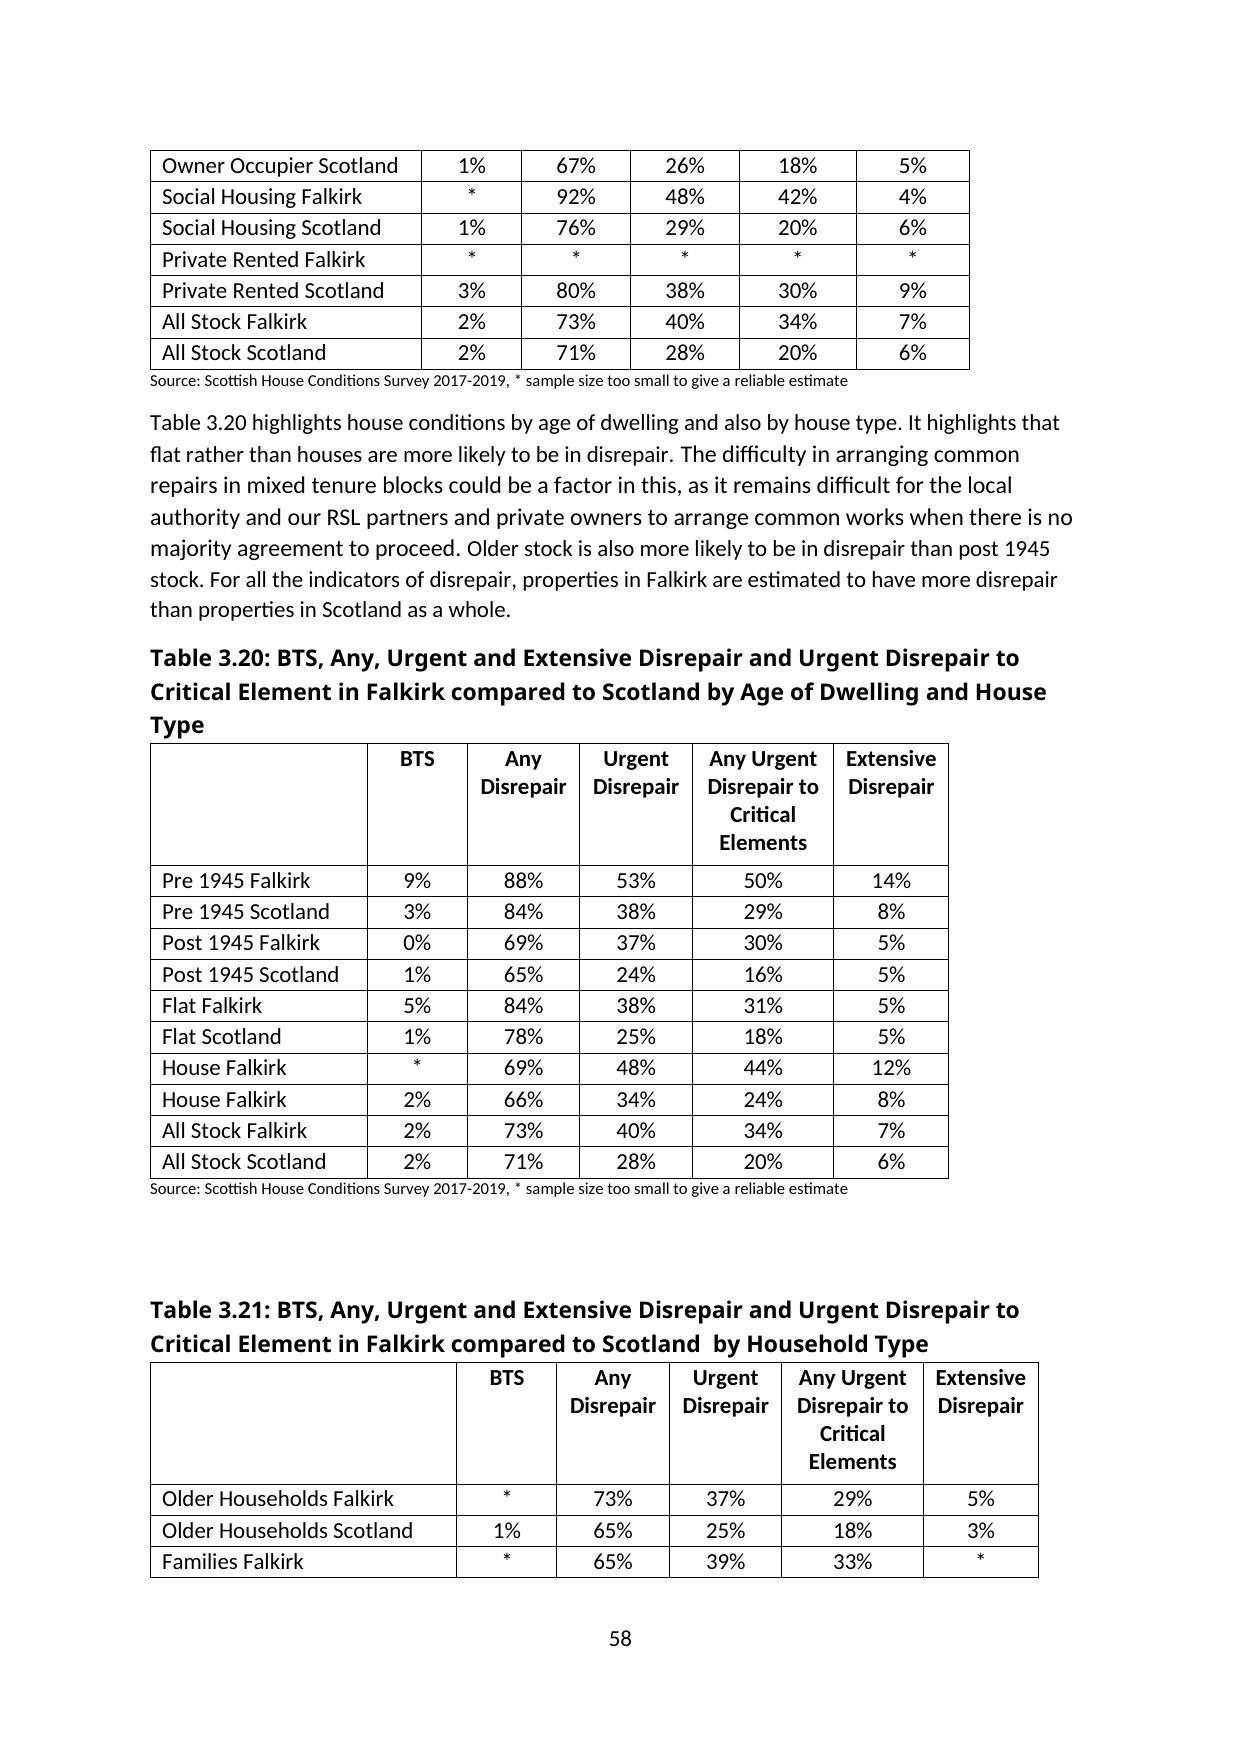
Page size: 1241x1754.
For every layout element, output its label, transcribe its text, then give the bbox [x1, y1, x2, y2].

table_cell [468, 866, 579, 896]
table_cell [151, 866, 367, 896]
subtitle Table 3.21: BTS, Any, Urgent and Extensive Disrepair and Urgent Disrepair to Critical Element in Falkirk compared to Scotland by Household Type [150, 1294, 1090, 1359]
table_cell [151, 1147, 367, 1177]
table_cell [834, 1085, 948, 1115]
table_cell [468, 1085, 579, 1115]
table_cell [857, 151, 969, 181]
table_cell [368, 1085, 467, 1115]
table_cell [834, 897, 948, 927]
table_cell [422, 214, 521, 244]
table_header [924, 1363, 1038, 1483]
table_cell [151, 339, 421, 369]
text Table 3.20 highlights house conditions by age of dwelling and also by house type. It highlights that flat rather than houses are more likely to be in disrepair. The difficulty in arranging common repairs in mixed tenure blocks could be a factor in this, as it remains difficult for the local authority and our RSL partners and private owners to arrange common works when there is no majority agreement to proceed. Older stock is also more likely to be in disrepair than post 1945 stock. For all the indicators of disrepair, properties in Falkirk are estimated to have more disrepair than properties in Scotland as a whole. [150, 408, 1090, 623]
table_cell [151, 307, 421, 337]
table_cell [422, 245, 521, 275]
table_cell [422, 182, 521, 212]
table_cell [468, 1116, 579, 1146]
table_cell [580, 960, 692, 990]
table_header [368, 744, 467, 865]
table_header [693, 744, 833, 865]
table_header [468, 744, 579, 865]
text Source: Scottish House Conditions Survey 2017-2019, * sample size too small to give a reliable estimate [150, 370, 1090, 390]
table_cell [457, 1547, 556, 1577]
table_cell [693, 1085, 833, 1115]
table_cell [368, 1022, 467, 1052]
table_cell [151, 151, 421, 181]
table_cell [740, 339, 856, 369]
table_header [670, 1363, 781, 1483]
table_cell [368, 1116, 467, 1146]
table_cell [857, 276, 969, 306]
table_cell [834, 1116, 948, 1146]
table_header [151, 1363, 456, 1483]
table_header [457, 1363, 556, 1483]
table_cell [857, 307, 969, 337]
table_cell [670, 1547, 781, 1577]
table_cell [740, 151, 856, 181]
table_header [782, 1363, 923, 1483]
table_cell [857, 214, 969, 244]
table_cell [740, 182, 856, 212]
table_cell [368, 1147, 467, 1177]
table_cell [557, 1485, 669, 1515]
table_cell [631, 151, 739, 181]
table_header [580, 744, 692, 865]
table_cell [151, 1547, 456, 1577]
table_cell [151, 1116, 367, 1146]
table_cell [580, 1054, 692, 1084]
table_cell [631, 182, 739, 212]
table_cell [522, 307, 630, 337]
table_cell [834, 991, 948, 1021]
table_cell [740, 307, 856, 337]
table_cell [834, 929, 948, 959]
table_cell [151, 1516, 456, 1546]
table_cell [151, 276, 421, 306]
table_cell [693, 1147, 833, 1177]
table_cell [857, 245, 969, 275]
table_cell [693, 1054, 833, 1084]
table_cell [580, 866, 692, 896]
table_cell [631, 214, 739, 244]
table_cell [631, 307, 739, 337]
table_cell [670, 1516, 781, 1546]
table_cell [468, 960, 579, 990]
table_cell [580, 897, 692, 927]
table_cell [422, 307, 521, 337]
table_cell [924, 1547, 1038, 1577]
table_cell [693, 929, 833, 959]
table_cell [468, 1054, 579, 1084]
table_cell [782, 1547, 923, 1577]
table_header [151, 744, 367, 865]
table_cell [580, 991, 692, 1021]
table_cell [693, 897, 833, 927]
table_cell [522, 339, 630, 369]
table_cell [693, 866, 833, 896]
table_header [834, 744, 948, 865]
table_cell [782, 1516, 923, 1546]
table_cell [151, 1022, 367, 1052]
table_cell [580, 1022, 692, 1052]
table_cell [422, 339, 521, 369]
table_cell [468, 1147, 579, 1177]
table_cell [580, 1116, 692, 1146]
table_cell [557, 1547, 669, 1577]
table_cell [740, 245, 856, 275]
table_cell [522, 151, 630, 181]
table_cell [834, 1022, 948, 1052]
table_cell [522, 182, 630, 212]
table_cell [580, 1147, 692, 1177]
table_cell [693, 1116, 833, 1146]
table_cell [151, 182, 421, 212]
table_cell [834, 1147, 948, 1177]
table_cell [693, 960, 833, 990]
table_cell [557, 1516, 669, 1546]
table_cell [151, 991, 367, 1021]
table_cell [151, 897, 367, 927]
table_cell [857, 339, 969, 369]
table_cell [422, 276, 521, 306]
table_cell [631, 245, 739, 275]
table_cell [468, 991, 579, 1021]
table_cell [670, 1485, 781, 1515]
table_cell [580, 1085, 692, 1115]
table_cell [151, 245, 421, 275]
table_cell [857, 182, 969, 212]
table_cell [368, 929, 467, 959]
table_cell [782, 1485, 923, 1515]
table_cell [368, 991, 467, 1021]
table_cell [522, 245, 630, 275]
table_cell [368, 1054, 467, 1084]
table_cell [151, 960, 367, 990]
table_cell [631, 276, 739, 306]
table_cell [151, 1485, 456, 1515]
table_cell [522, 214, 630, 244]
subtitle Table 3.20: BTS, Any, Urgent and Extensive Disrepair and Urgent Disrepair to Critical Element in Falkirk compared to Scotland by Age of Dwelling and House Type [150, 642, 1090, 741]
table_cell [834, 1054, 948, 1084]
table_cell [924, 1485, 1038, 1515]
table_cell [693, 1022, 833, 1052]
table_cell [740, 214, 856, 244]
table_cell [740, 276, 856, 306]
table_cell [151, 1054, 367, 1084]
text Source: Scottish House Conditions Survey 2017-2019, * sample size too small to give a reliable estimate [150, 1178, 1090, 1199]
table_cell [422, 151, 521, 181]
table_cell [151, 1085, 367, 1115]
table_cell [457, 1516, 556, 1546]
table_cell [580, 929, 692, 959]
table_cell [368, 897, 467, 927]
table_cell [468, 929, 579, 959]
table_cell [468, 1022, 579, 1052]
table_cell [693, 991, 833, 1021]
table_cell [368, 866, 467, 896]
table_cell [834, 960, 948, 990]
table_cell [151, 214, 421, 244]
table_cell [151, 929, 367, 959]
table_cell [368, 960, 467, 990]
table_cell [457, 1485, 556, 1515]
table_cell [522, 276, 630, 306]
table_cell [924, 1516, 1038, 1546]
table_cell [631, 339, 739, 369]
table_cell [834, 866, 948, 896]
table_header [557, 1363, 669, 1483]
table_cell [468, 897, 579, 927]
